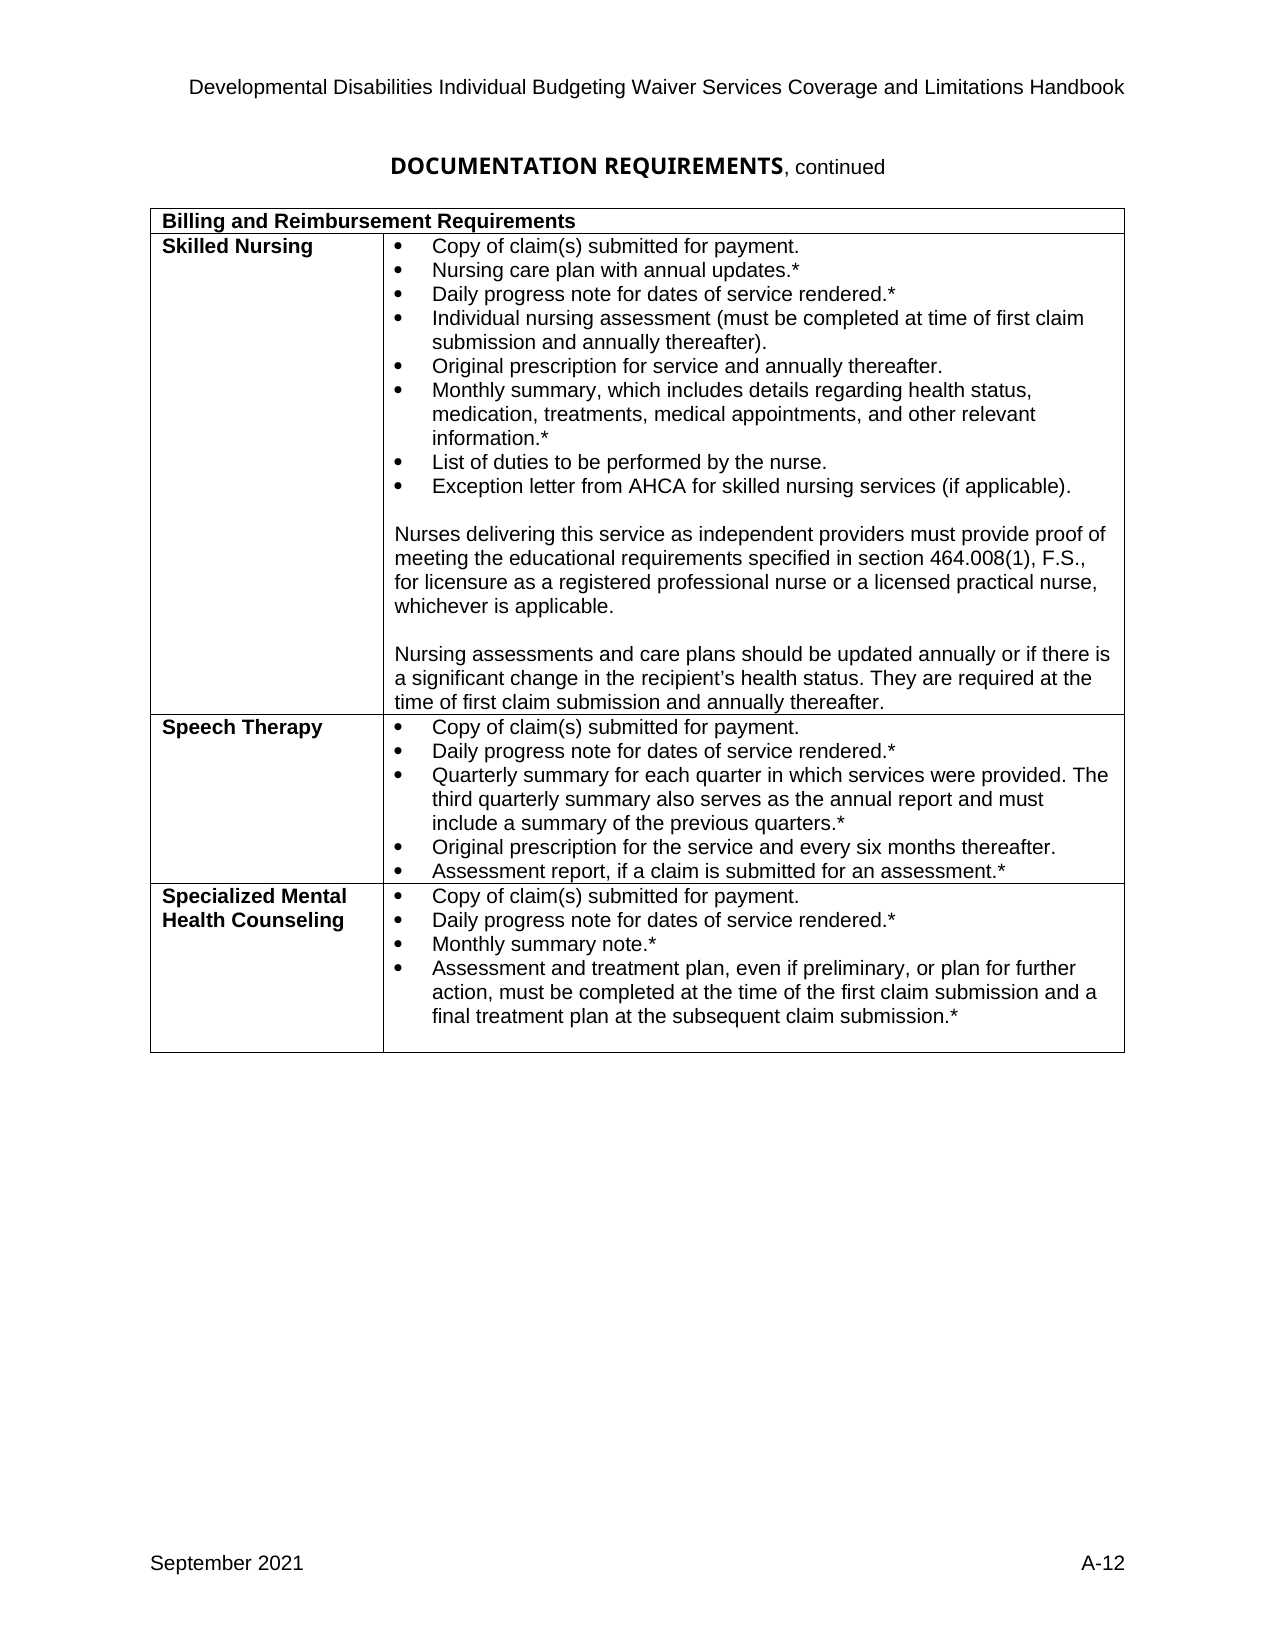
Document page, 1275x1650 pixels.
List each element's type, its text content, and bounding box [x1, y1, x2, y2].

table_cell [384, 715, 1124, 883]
text DOCUMENTATION REQUIREMENTS, continued [150, 150, 1125, 181]
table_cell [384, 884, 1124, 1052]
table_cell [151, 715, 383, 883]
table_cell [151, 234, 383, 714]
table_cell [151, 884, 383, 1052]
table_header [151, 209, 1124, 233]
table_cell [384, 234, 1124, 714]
